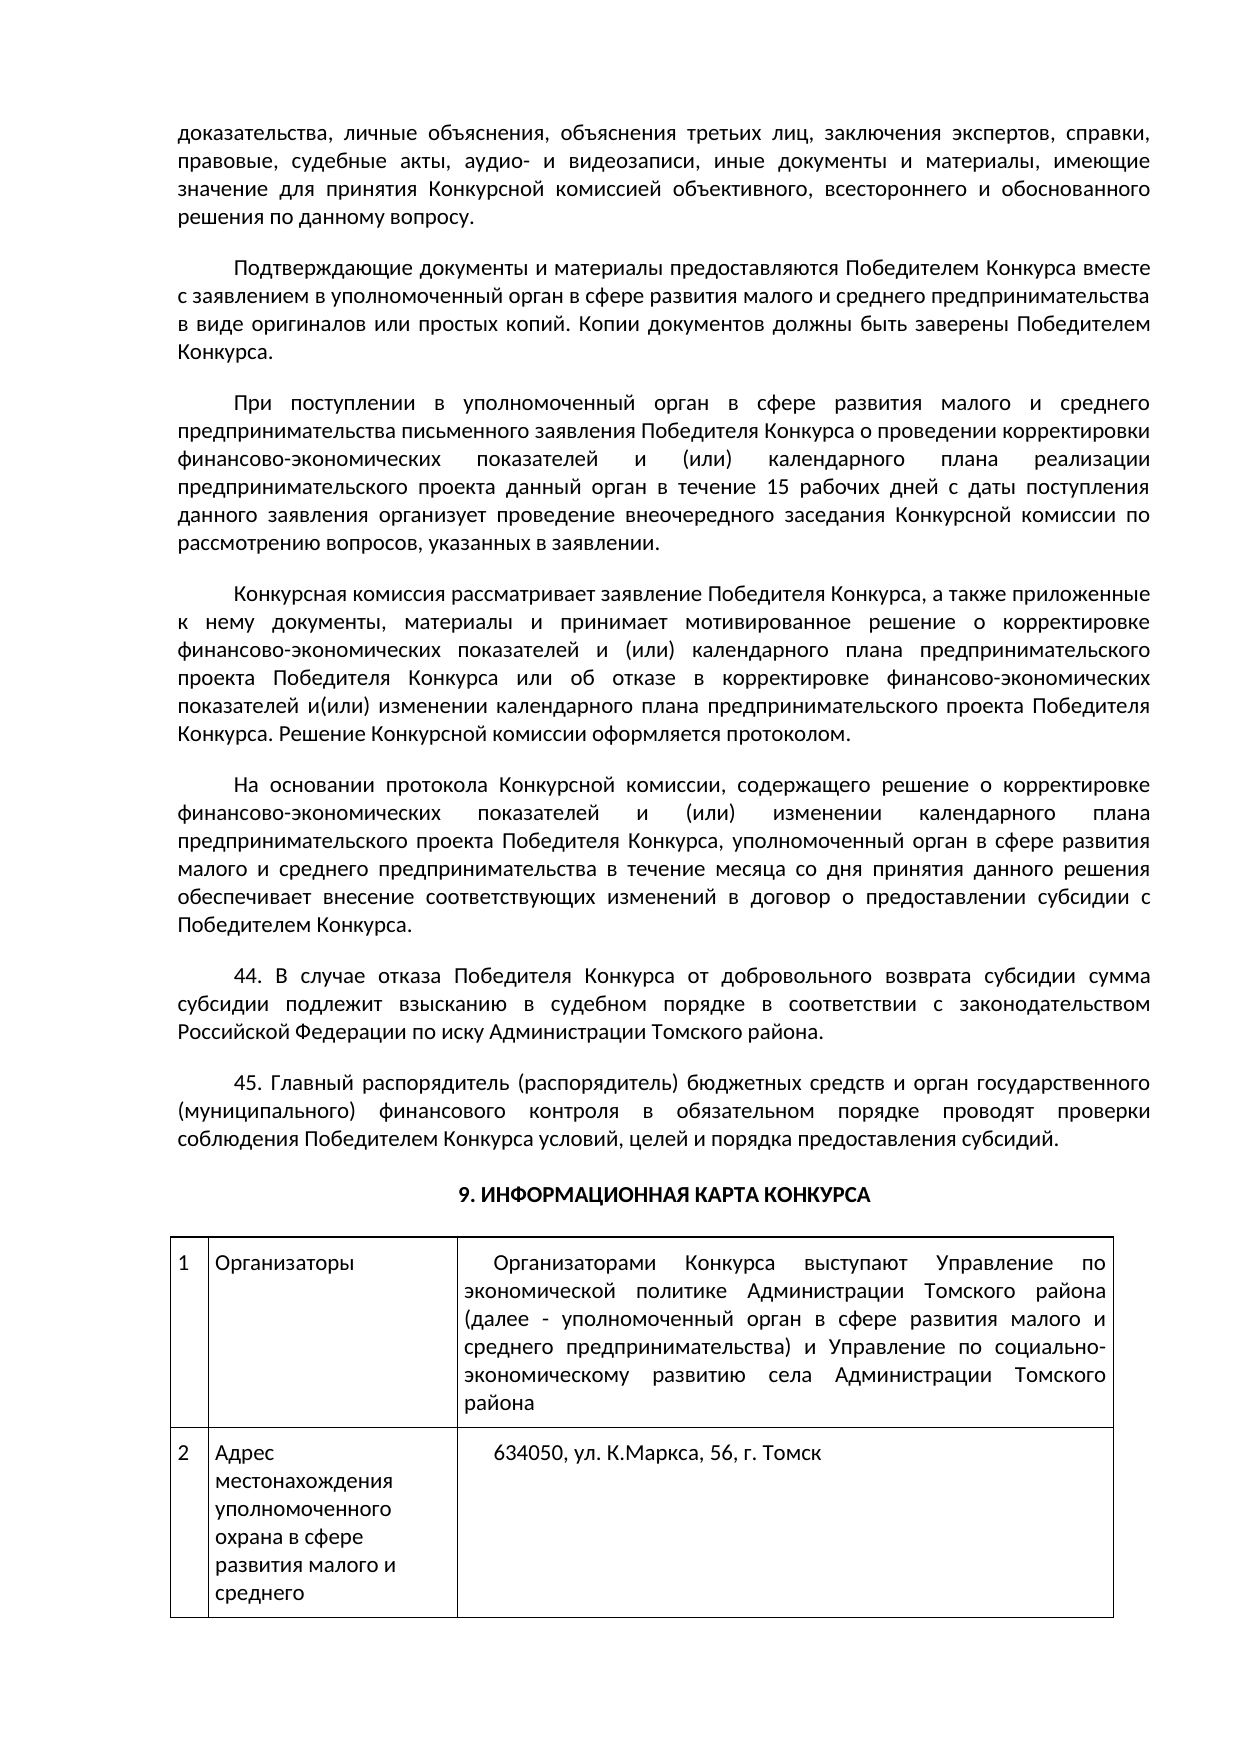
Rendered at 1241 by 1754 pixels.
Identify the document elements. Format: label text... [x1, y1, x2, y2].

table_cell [209, 1428, 457, 1617]
table_header Организаторы [209, 1238, 457, 1427]
text Конкурсная комиссия рассматривает заявление Победителя Конкурса, а также приложенные к нему документы, материалы и принимает мотивированное решение о корректировке финансово-экономических показателей и (или) календарного плана предпринимательского проекта Победителя Конкурса или об отказе в корректировке финансово-экономических показателей и(или) изменении календарного плана предпринимательского проекта Победителя Конкурса. Решение Конкурсной комиссии оформляется протоколом. [177, 579, 1152, 747]
table_cell 2 [171, 1428, 208, 1617]
table_header 1 [171, 1238, 208, 1427]
table_header Организаторами Конкурса выступают Управление по экономической политике Администрации Томского района (далее - уполномоченный орган в сфере развития малого и среднего предпринимательства) и Управление по социально-экономическому развитию села Администрации Томского района [458, 1238, 1113, 1427]
text Подтверждающие документы и материалы предоставляются Победителем Конкурса вместе с заявлением в уполномоченный орган в сфере развития малого и среднего предпринимательства в виде оригиналов или простых копий. Копии документов должны быть заверены Победителем Конкурса. [177, 253, 1152, 365]
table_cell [458, 1428, 1113, 1617]
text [177, 118, 1152, 230]
text 44. В случае отказа Победителя Конкурса от добровольного возврата субсидии сумма субсидии подлежит взысканию в судебном порядке в соответствии с законодательством Российской Федерации по иску Администрации Томского района. [177, 961, 1152, 1045]
text На основании протокола Конкурсной комиссии, содержащего решение о корректировке финансово-экономических показателей и (или) изменении календарного плана предпринимательского проекта Победителя Конкурса, уполномоченный орган в сфере развития малого и среднего предпринимательства в течение месяца со дня принятия данного решения обеспечивает внесение соответствующих изменений в договор о предоставлении субсидии с Победителем Конкурса. [177, 770, 1152, 938]
text При поступлении в уполномоченный орган в сфере развития малого и среднего предпринимательства письменного заявления Победителя Конкурса о проведении корректировки финансово-экономических показателей и (или) календарного плана реализации предпринимательского проекта данный орган в течение 15 рабочих дней с даты поступления данного заявления организует проведение внеочередного заседания Конкурсной комиссии по рассмотрению вопросов, указанных в заявлении. [177, 388, 1152, 556]
title 9. ИНФОРМАЦИОННАЯ КАРТА КОНКУРСА [177, 1180, 1152, 1208]
text 45. Главный распорядитель (распорядитель) бюджетных средств и орган государственного (муниципального) финансового контроля в обязательном порядке проводят проверки соблюдения Победителем Конкурса условий, целей и порядка предоставления субсидий. [177, 1068, 1152, 1152]
